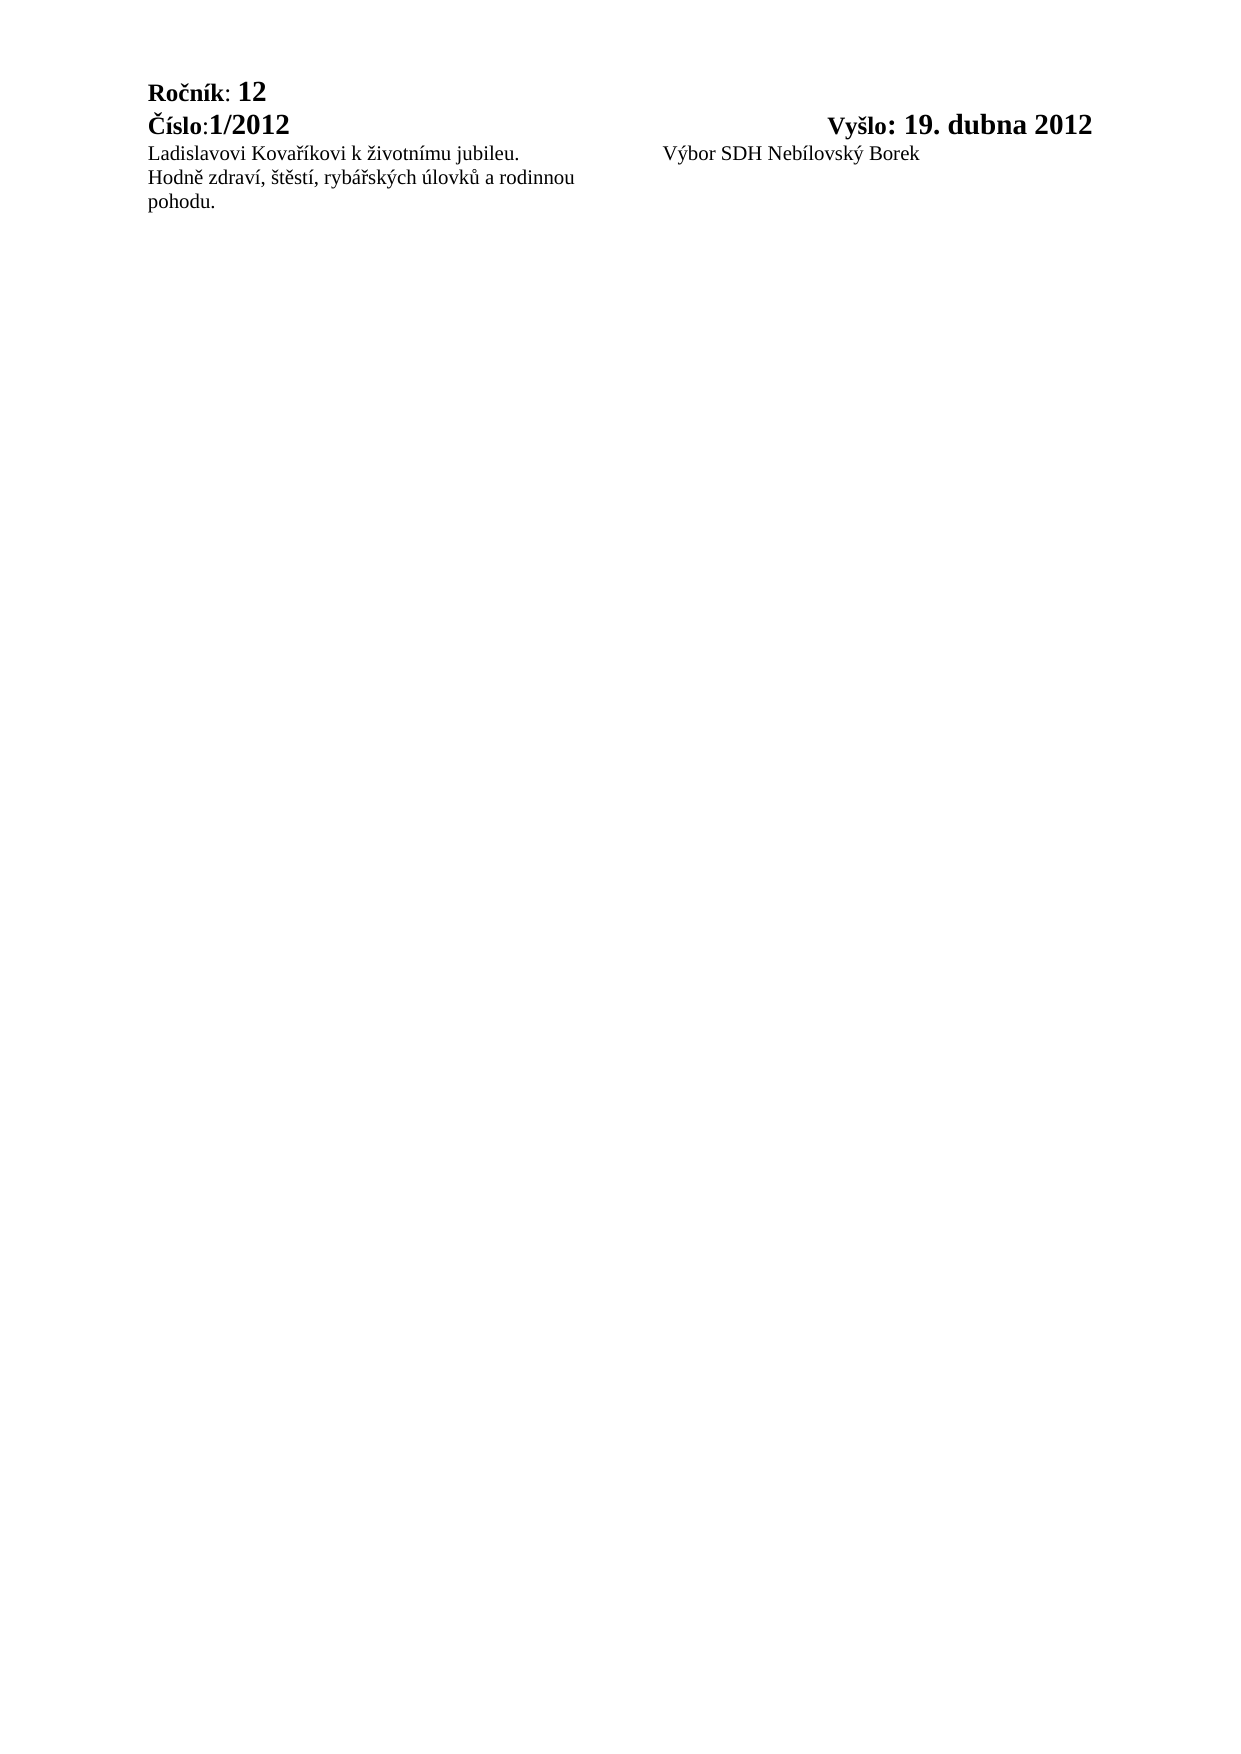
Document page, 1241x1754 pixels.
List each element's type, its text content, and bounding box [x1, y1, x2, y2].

text Výbor SDH Nebílovský Borek [657, 141, 1093, 165]
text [148, 141, 583, 213]
